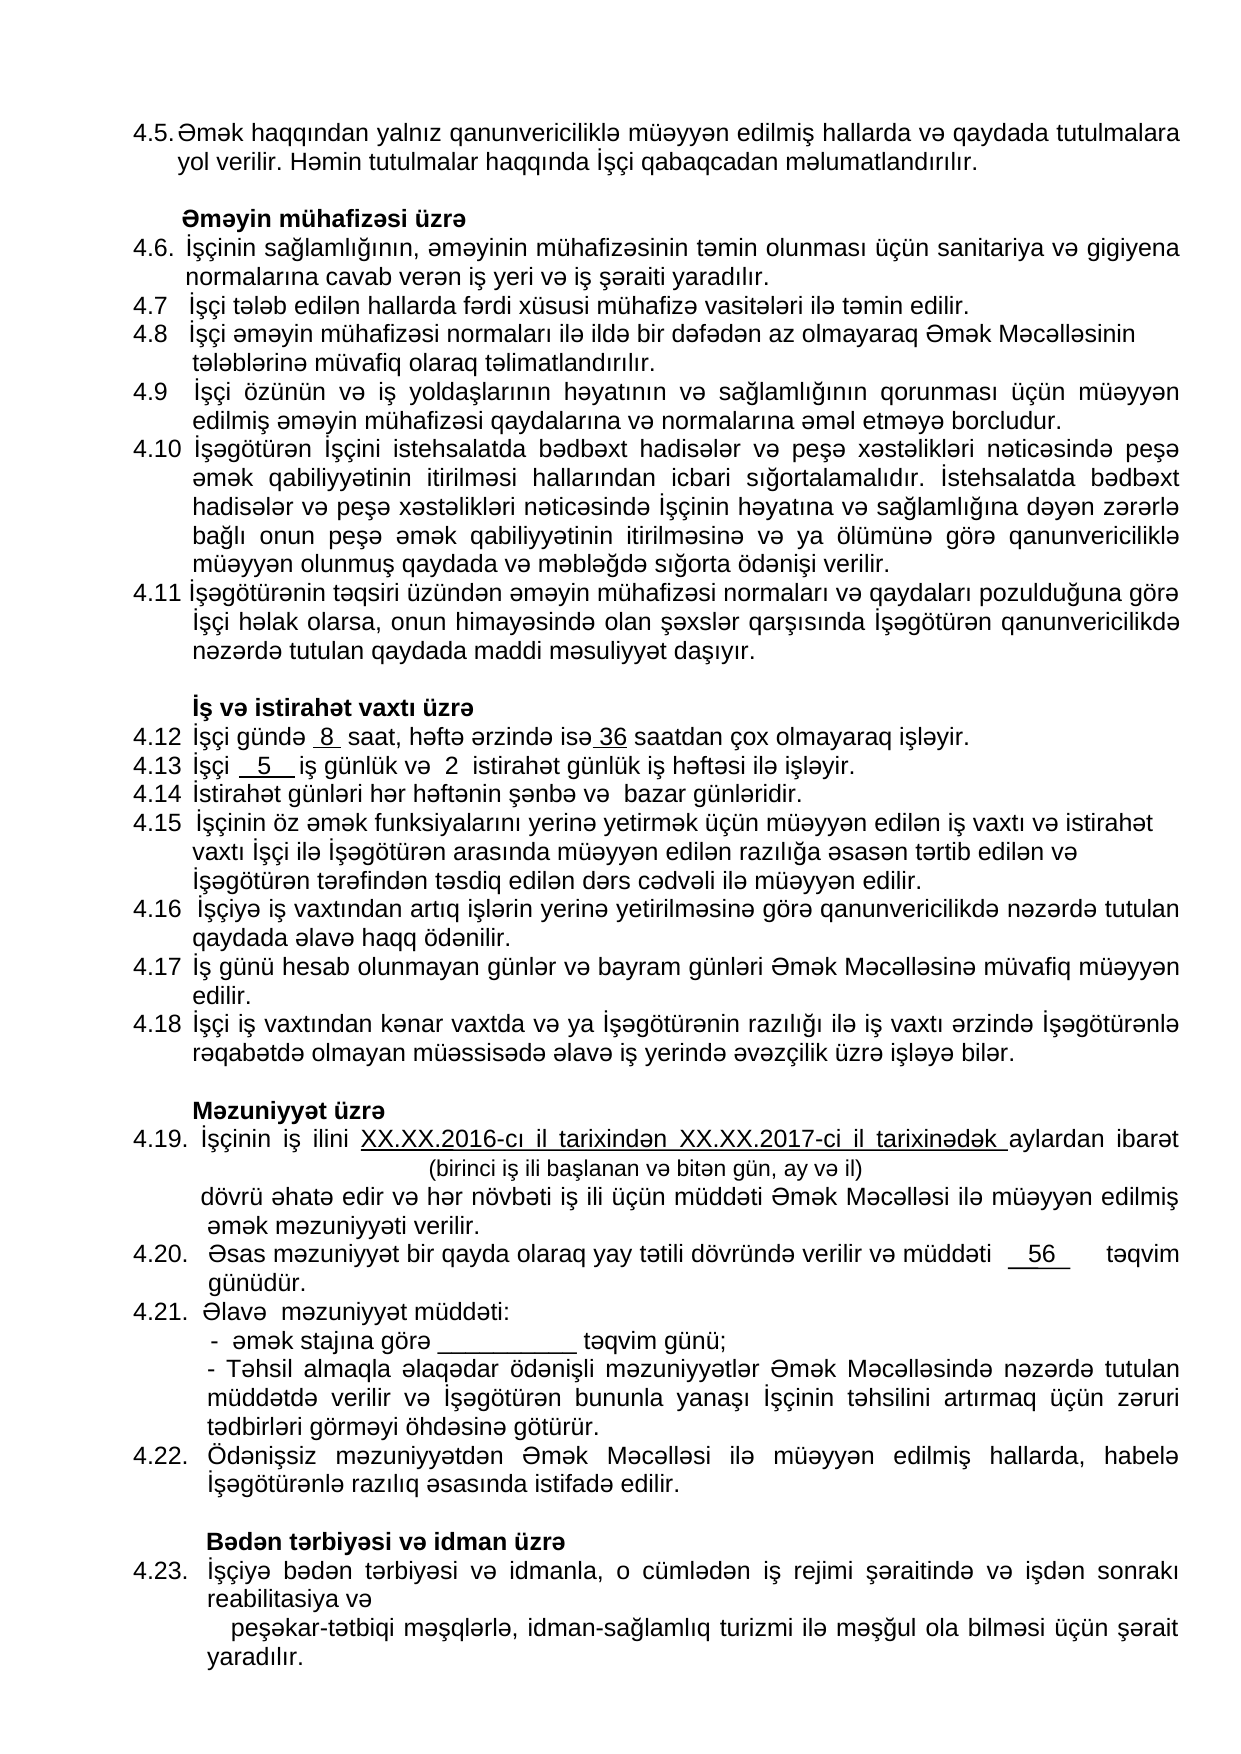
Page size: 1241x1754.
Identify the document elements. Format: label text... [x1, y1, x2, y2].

text - Təhsil almaqla əlaqədar ödənişli məzuniyyətlər Əmək Məcəlləsində nəzərdə tutulan müddətdə verilir və İşəgötürən bununla yanaşı İşçinin təhsilini artırmaq üçün zəruri tədbirləri görməyi öhdəsinə götürür. [207, 1354, 1181, 1441]
text 4.16 İşçiyə iş vaxtından artıq işlərin yerinə yetirilməsinə görə qanunvericilikdə nəzərdə tutulan qaydada əlavə haqq ödənilir. [133, 894, 1181, 952]
text Məzuniyyət üzrə [133, 1096, 1181, 1124]
list İşçi 5 iş günlük və 2 istirahət günlük iş həftəsi ilə işləyir. [133, 751, 1181, 779]
text 4.22. Ödənişsiz məzuniyyətdən Əmək Məcəlləsi ilə müəyyən edilmiş hallarda, habelə İşəgötürənlə razılıq əsasında istifadə edilir. [133, 1441, 1181, 1498]
text 4.11 İşəgötürənin təqsiri üzündən əməyin mühafizəsi normaları və qaydaları pozulduğuna görə İşçi həlak olarsa, onun himayəsində olan şəxslər qarşısında İşəgötürən qanunvericilikdə nəzərdə tutulan qaydada maddi məsuliyyət daşıyır. [133, 578, 1181, 664]
text 4.15 İşçinin öz əmək funksiyalarını yerinə yetirmək üçün müəyyən edilən iş vaxtı və istirahət vaxtı İşçi ilə İşəgötürən arasında müəyyən edilən razılığa əsasən tərtib edilən və İşəgötürən tərəfindən təsdiq edilən dərs cədvəli ilə müəyyən edilir. [133, 808, 1181, 894]
text - əmək stajına görə __________ təqvim günü; [148, 1326, 1181, 1354]
text Əməyin mühafizəsi üzrə [133, 204, 1181, 233]
text 4.10 İşəgötürən İşçini istehsalatda bədbəxt hadisələr və peşə xəstəlikləri nəticəsində peşə əmək qabiliyyətinin itirilməsi hallarından icbari sığortalamalıdır. İstehsalatda bədbəxt hadisələr və peşə xəstəlikləri nəticəsində İşçinin həyatına və sağlamlığına dəyən zərərlə bağlı onun peşə əmək qabiliyyətinin itirilməsinə və ya ölümünə görə qanunvericiliklə müəyyən olunmuş qaydada və məbləğdə sığorta ödənişi verilir. [133, 434, 1181, 578]
text 4.7 İşçi tələb edilən hallarda fərdi xüsusi mühafizə vasitələri ilə təmin edilir. [133, 291, 1181, 319]
text 4.19. İşçinin iş ilini XX.XX.2016-cı il tarixindən XX.XX.2017-ci il tarixinədək aylardan ibarət (birinci iş ili başlanan və bitən gün, ay və il) [133, 1124, 1181, 1182]
list İşçiyə bədən tərbiyəsi və idmanla, o cümlədən iş rejimi şəraitində və işdən sonrakı reabilitasiya və [133, 1556, 1181, 1613]
text 4.5. Əmək haqqından yalnız qanunvericiliklə müəyyən edilmiş hallarda və qaydada tutulmalara yol verilir. Həmin tutulmalar haqqında İşçi qabaqcadan məlumatlandırılır. [133, 118, 1181, 176]
text dövrü əhatə edir və hər növbəti iş ili üçün müddəti Əmək Məcəlləsi ilə müəyyən edilmiş əmək məzuniyyəti verilir. [192, 1182, 1181, 1239]
text İş və istirahət vaxtı üzrə [192, 693, 1181, 722]
list İstirahət günləri hər həftənin şənbə və bazar günləridir. [133, 779, 1181, 808]
text peşəkar-tətbiqi məşqlərlə, idman-sağlamlıq turizmi ilə məşğul ola bilməsi üçün şərait yaradılır. [133, 1613, 1181, 1671]
text 4.9 İşçi özünün və iş yoldaşlarının həyatının və sağlamlığının qorunması üçün müəyyən edilmiş əməyin mühafizəsi qaydalarına və normalarına əməl etməyə borcludur. [133, 377, 1181, 434]
text Bədən tərbiyəsi və idman üzrə [170, 1527, 1181, 1556]
list Əsas məzuniyyət bir qayda olaraq yay tətili dövründə verilir və müddəti 56 təqvim günüdür. [133, 1239, 1181, 1297]
list İşçi gündə 8 saat, həftə ərzində isə 36 saatdan çox olmayaraq işləyir. [133, 722, 1181, 751]
text 4.8 İşçi əməyin mühafizəsi normaları ilə ildə bir dəfədən az olmayaraq Əmək Məcəlləsinin tələblərinə müvafiq olaraq təlimatlandırılır. [133, 319, 1181, 377]
list İşçinin sağlamlığının, əməyinin mühafizəsinin təmin olunması üçün sanitariya və gigiyena normalarına cavab verən iş yeri və iş şəraiti yaradılır. [133, 233, 1181, 291]
list İşçi iş vaxtından kənar vaxtda və ya İşəgötürənin razılığı ilə iş vaxtı ərzində İşəgötürənlə rəqabətdə olmayan müəssisədə əlavə iş yerində əvəzçilik üzrə işləyə bilər. [133, 1009, 1181, 1067]
list İş günü hesab olunmayan günlər və bayram günləri Əmək Məcəlləsinə müvafiq müəyyən edilir. [133, 952, 1181, 1009]
text 4.21. Əlavə məzuniyyət müddəti: [133, 1297, 1181, 1326]
